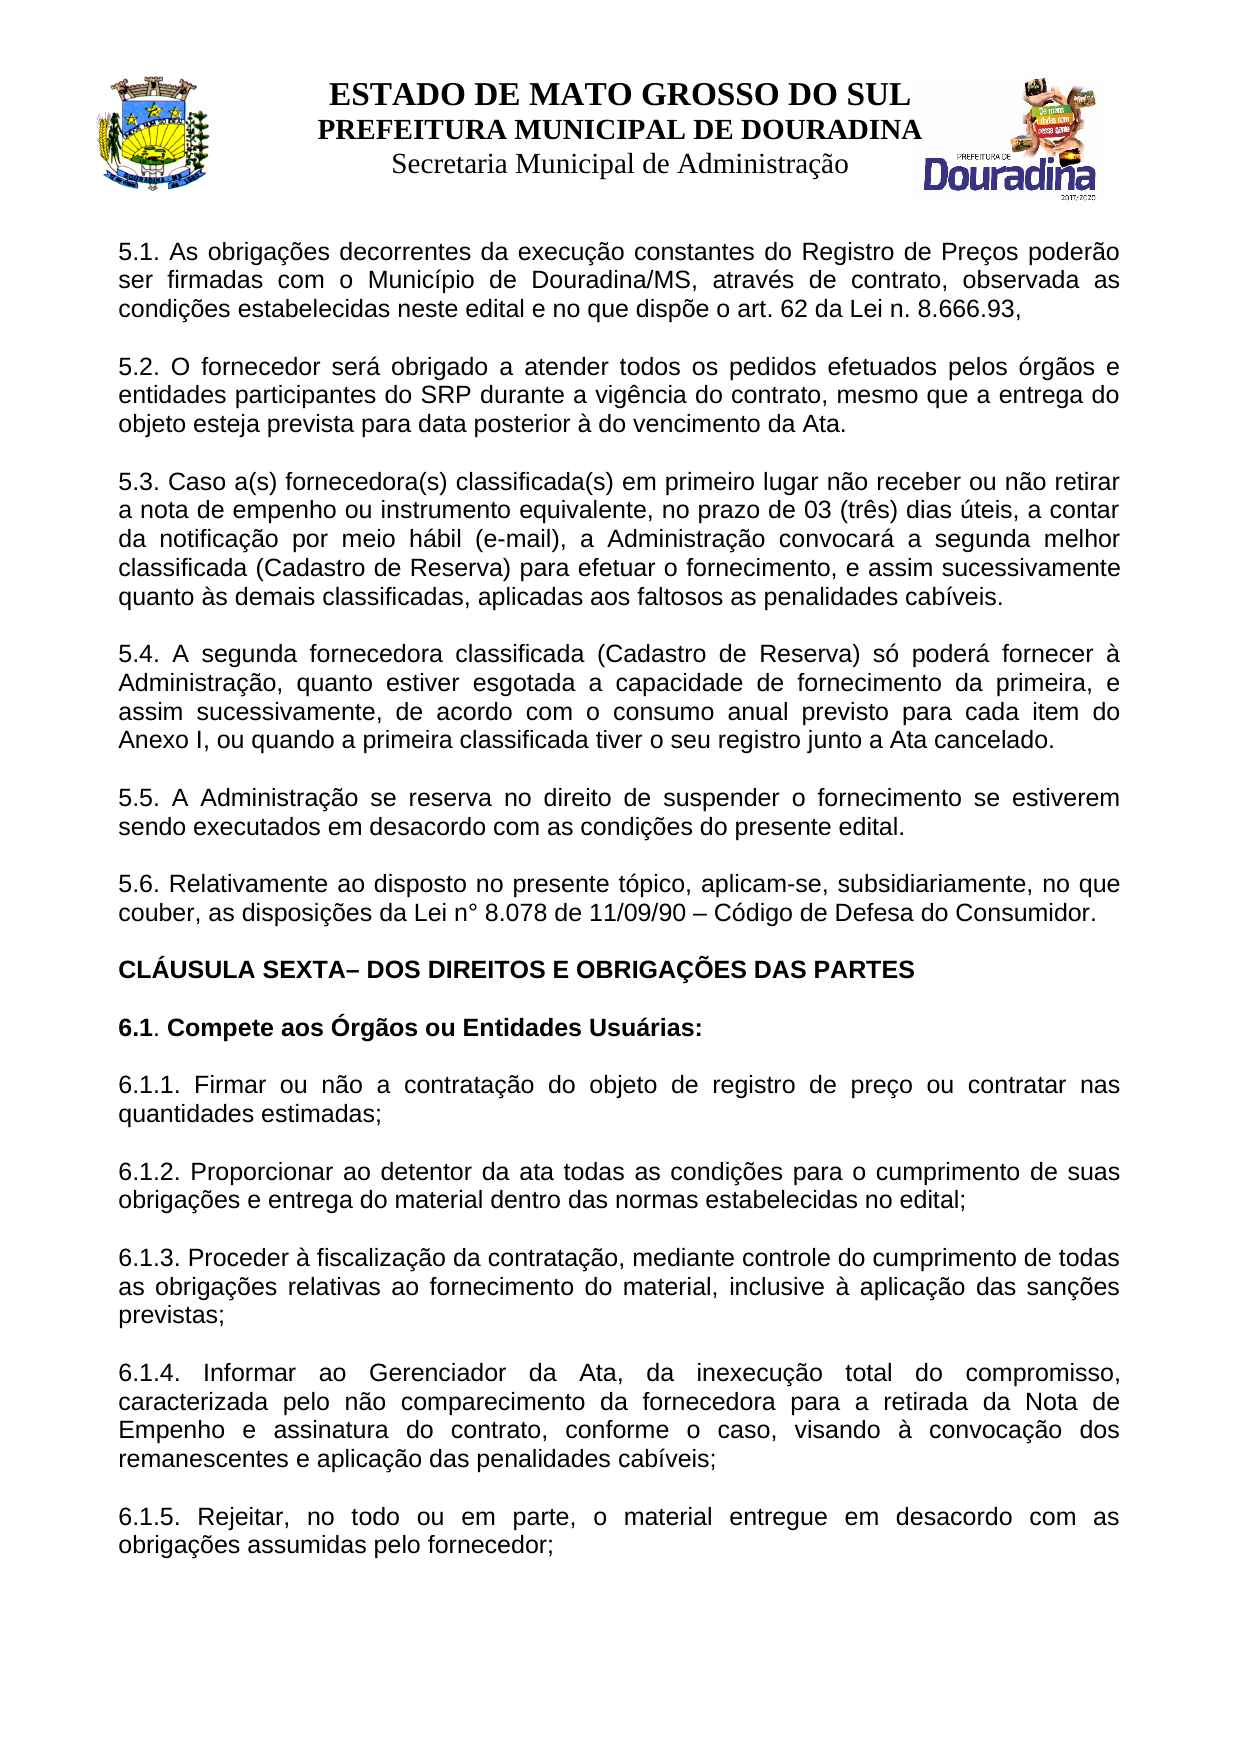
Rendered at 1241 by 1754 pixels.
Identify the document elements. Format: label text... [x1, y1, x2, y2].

text CLÁUSULA SEXTA– DOS DIREITOS E OBRIGAÇÕES DAS PARTES [118, 956, 1122, 984]
text 6.1.5. Rejeitar, no todo ou em parte, o material entregue em desacordo com as obrigações assumidas pelo fornecedor; [118, 1502, 1122, 1559]
text 5.2. O fornecedor será obrigado a atender todos os pedidos efetuados pelos órgãos e entidades participantes do SRP durante a vigência do contrato, mesmo que a entrega do objeto esteja prevista para data posterior à do vencimento da Ata. [118, 352, 1122, 438]
picture [86, 63, 218, 201]
text 5.4. A segunda fornecedora classificada (Cadastro de Reserva) só poderá fornecer à Administração, quanto estiver esgotada a capacidade de fornecimento da primeira, e assim sucessivamente, de acordo com o consumo anual previsto para cada item do Anexo I, ou quando a primeira classificada tiver o seu registro junto a Ata cancelado. [118, 639, 1122, 754]
text 6.1.4. Informar ao Gerenciador da Ata, da inexecução total do compromisso, caracterizada pelo não comparecimento da fornecedora para a retirada da Nota de Empenho e assinatura do contrato, conforme o caso, visando à convocação dos remanescentes e aplicação das penalidades cabíveis; [118, 1358, 1122, 1473]
text 5.6. Relativamente ao disposto no presente tópico, aplicam-se, subsidiariamente, no que couber, as disposições da Lei n° 8.078 de 11/09/90 – Código de Defesa do Consumidor. [118, 869, 1122, 927]
text 6.1.3. Proceder à fiscalização da contratação, mediante controle do cumprimento de todas as obrigações relativas ao fornecimento do material, inclusive à aplicação das sanções previstas; [118, 1243, 1122, 1329]
text 5.5. A Administração se reserva no direito de suspender o fornecimento se estiverem sendo executados em desacordo com as condições do presente edital. [118, 783, 1122, 841]
text 6.1.1. Firmar ou não a contratação do objeto de registro de preço ou contratar nas quantidades estimadas; [118, 1071, 1122, 1128]
text 5.1. As obrigações decorrentes da execução constantes do Registro de Preços poderão ser firmadas com o Município de Douradina/MS, através de contrato, observada as condições estabelecidas neste edital e no que dispõe o art. 62 da Lei n. 8.666.93, [118, 237, 1122, 323]
text 5.3. Caso a(s) fornecedora(s) classificada(s) em primeiro lugar não receber ou não retirar a nota de empenho ou instrumento equivalente, no prazo de 03 (três) dias úteis, a contar da notificação por meio hábil (e-mail), a Administração convocará a segunda melhor classificada (Cadastro de Reserva) para efetuar o fornecimento, e assim sucessivamente quanto às demais classificadas, aplicadas aos faltosos as penalidades cabíveis. [118, 467, 1122, 611]
picture [913, 74, 1106, 204]
text 6.1.2. Proporcionar ao detentor da ata todas as condições para o cumprimento de suas obrigações e entrega do material dentro das normas estabelecidas no edital; [118, 1157, 1122, 1214]
text 6.1. Compete aos Órgãos ou Entidades Usuárias: [118, 1013, 1122, 1042]
